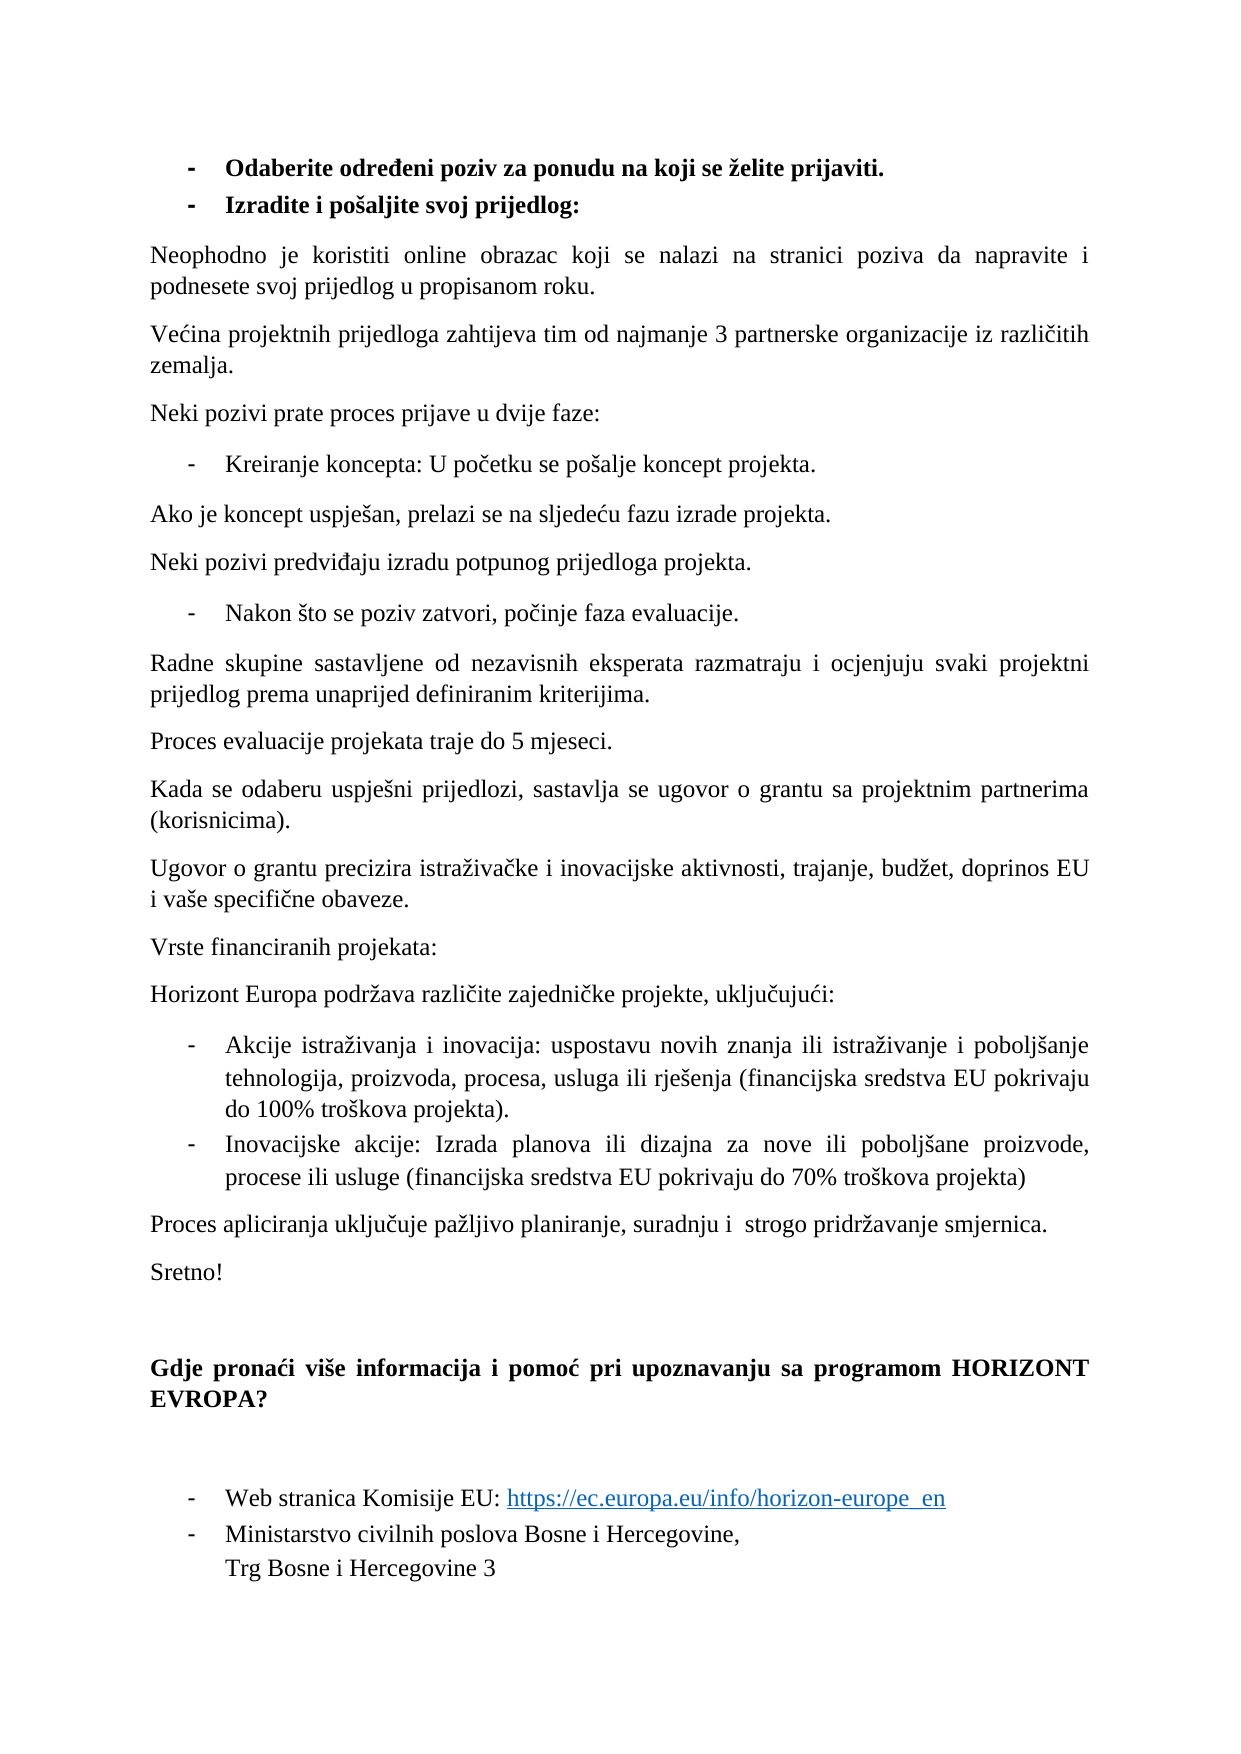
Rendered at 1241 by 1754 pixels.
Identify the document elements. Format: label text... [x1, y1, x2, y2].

list Ministarstvo civilnih poslova Bosne i Hercegovine, [187, 1516, 1090, 1550]
text Kada se odaberu uspješni prijedlozi, sastavlja se ugovor o grantu sa projektnim partnerima (korisnicima). [150, 774, 1090, 834]
text Neki pozivi prate proces prijave u dvije faze: [150, 398, 1090, 426]
text Ugovor o grantu precizira istraživačke i inovacijske aktivnosti, trajanje, budžet, doprinos EU i vaše specifične obaveze. [150, 853, 1090, 913]
text Radne skupine sastavljene od nezavisnih eksperata razmatraju i ocjenjuju svaki projektni prijedlog prema unaprijed definiranim kriterijima. [150, 648, 1090, 707]
text Sretno! [150, 1257, 1090, 1286]
text Neophodno je koristiti online obrazac koji se nalazi na stranici poziva da napravite i podnesete svoj prijedlog u propisanom roku. [150, 240, 1090, 300]
list Nakon što se poziv zatvori, počinje faza evaluacije. [187, 594, 1090, 628]
list Izradite i pošaljite svoj prijedlog: [187, 187, 1090, 221]
text Proces apliciranja uključuje pažljivo planiranje, suradnju i strogo pridržavanje smjernica. [150, 1209, 1090, 1238]
text Većina projektnih prijedloga zahtijeva tim od najmanje 3 partnerske organizacije iz različitih zemalja. [150, 319, 1090, 379]
list Web stranica Komisije EU: https://ec.europa.eu/info/horizon-europe_en [187, 1479, 1090, 1513]
list Odaberite određeni poziv za ponudu na koji se želite prijaviti. [187, 150, 1090, 184]
text Vrste financiranih projekata: [150, 932, 1090, 960]
list Akcije istraživanja i inovacija: uspostavu novih znanja ili istraživanje i poboljšanje tehnologija, proizvoda, procesa, usluga ili rješenja (financijska sredstva EU pokrivaju do 100% troškova projekta). [187, 1027, 1090, 1123]
text Neki pozivi predviđaju izradu potpunog prijedloga projekta. [150, 547, 1090, 575]
text Horizont Europa podržava različite zajedničke projekte, uključujući: [150, 979, 1090, 1008]
list Trg Bosne i Hercegovine 3 [225, 1553, 1090, 1581]
text Gdje pronaći više informacija i pomoć pri upoznavanju sa programom HORIZONT EVROPA? [150, 1353, 1090, 1412]
list Inovacijske akcije: Izrada planova ili dizajna za nove ili poboljšane proizvode, procese ili usluge (financijska sredstva EU pokrivaju do 70% troškova projekta) [187, 1126, 1090, 1191]
list Kreiranje koncepta: U početku se pošalje koncept projekta. [187, 445, 1090, 479]
text Proces evaluacije projekata traje do 5 mjeseci. [150, 726, 1090, 755]
text Ako je koncept uspješan, prelazi se na sljedeću fazu izrade projekta. [150, 499, 1090, 528]
